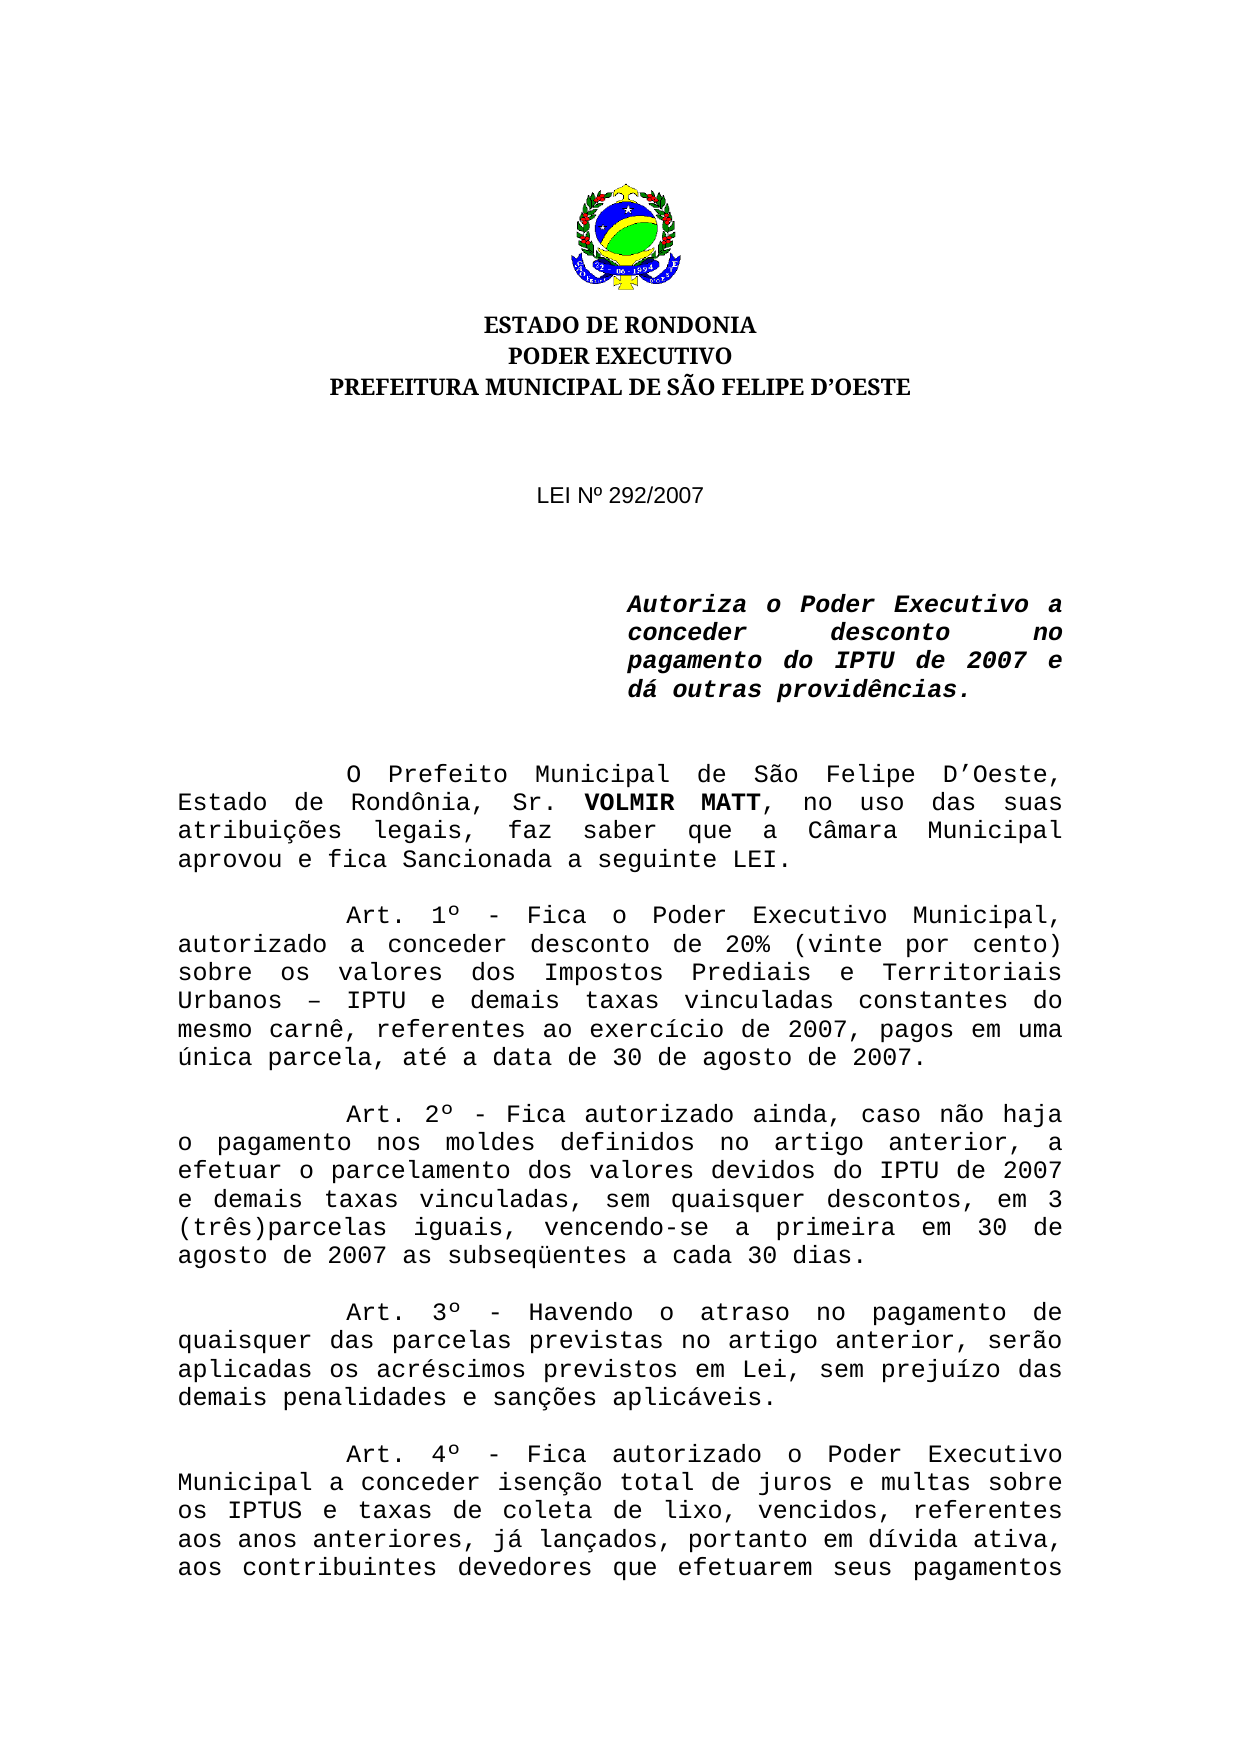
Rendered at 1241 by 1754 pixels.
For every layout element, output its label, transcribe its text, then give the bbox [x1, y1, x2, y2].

text Art. 1º - Fica o Poder Executivo Municipal, autorizado a conceder desconto de 20% (vinte por cento) sobre os valores dos Impostos Prediais e Territoriais Urbanos – IPTU e demais taxas vinculadas constantes do mesmo carnê, referentes ao exercício de 2007, pagos em uma única parcela, até a data de 30 de agosto de 2007. [177, 903, 1063, 1073]
text ESTADO DE RONDONIA [177, 309, 1063, 340]
text Autoriza o Poder Executivo a conceder desconto no pagamento do IPTU de 2007 e dá outras providências. [627, 591, 1063, 705]
picture [544, 181, 697, 309]
text LEI Nº 292/2007 [177, 482, 1063, 508]
text Art. 2º - Fica autorizado ainda, caso não haja o pagamento nos moldes definidos no artigo anterior, a efetuar o parcelamento dos valores devidos do IPTU de 2007 e demais taxas vinculadas, sem quaisquer descontos, em 3 (três)parcelas iguais, vencendo-se a primeira em 30 de agosto de 2007 as subseqüentes a cada 30 dias. [177, 1101, 1063, 1271]
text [177, 1441, 1063, 1583]
text Art. 3º - Havendo o atraso no pagamento de quaisquer das parcelas previstas no artigo anterior, serão aplicadas os acréscimos previstos em Lei, sem prejuízo das demais penalidades e sanções aplicáveis. [177, 1300, 1063, 1413]
text PODER EXECUTIVO [177, 340, 1063, 371]
text O Prefeito Municipal de São Felipe D’Oeste, Estado de Rondônia, Sr. VOLMIR MATT, no uso das suas atribuições legais, faz saber que a Câmara Municipal aprovou e fica Sancionada a seguinte LEI. [177, 761, 1063, 875]
text PREFEITURA MUNICIPAL DE SÃO FELIPE D’OESTE [177, 371, 1063, 402]
